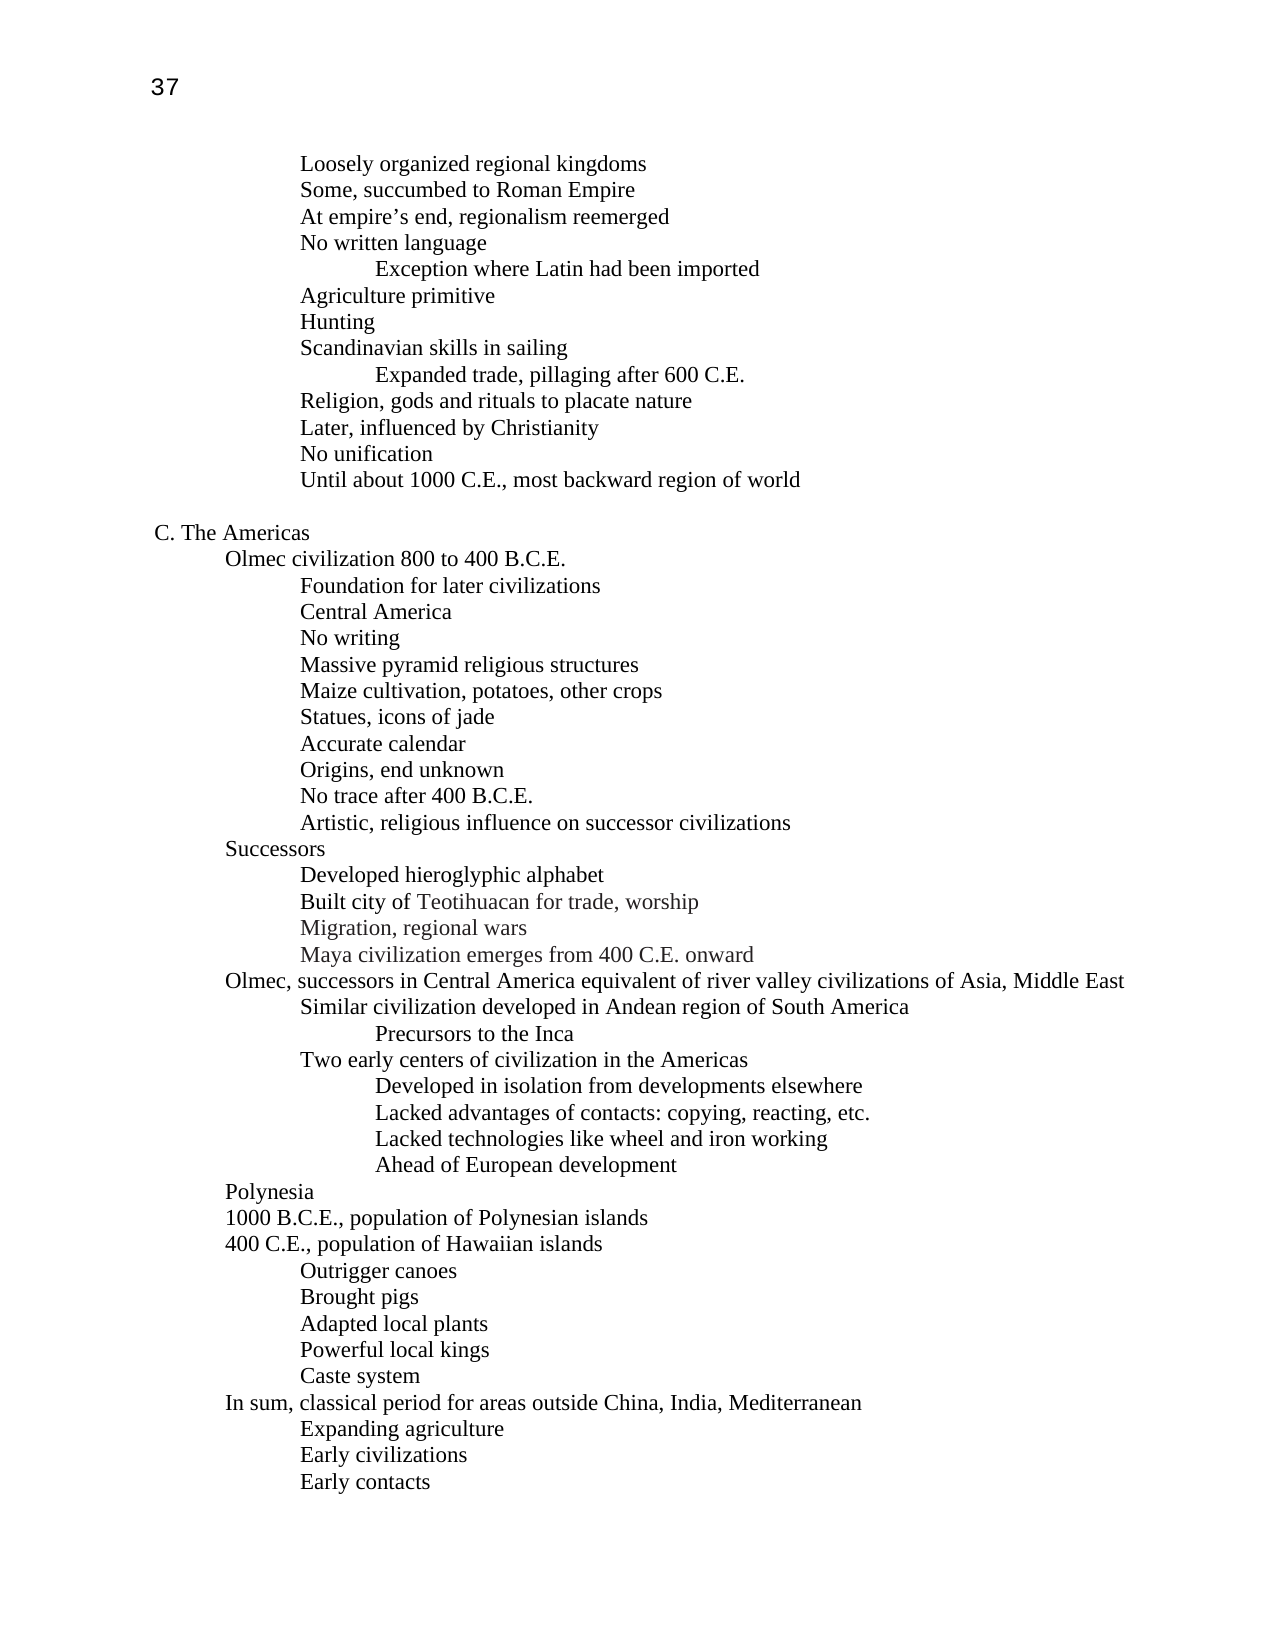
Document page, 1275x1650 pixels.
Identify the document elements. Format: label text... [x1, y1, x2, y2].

text Migration, regional wars [154, 914, 1119, 941]
text Polynesia [154, 1178, 1119, 1204]
text At empire’s end, regionalism reemerged [150, 203, 1125, 229]
text Exception where Latin had been imported [150, 255, 1125, 282]
text Two early centers of civilization in the Americas [154, 1046, 1119, 1072]
text Brought pigs [154, 1283, 1119, 1309]
text Later, influenced by Christianity [150, 413, 1125, 440]
text Early contacts [154, 1468, 1119, 1494]
text Developed hieroglyphic alphabet [229, 862, 1119, 888]
text Maize cultivation, potatoes, other crops [154, 677, 1119, 703]
text Powerful local kings [154, 1336, 1119, 1362]
text Lacked advantages of contacts: copying, reacting, etc. [154, 1099, 1119, 1125]
text Similar civilization developed in Andean region of South America [154, 993, 1119, 1020]
text Origins, end unknown [154, 756, 1119, 782]
text No trace after 400 B.C.E. [154, 782, 1119, 809]
text Olmec civilization 800 to 400 B.C.E. [154, 545, 1119, 572]
text Expanded trade, pillaging after 600 C.E. [150, 361, 1125, 387]
text No unification [150, 440, 1125, 466]
text Scandinavian skills in sailing [150, 334, 1125, 361]
text Expanding agriculture [154, 1415, 1119, 1441]
text No written language [150, 229, 1125, 255]
text Religion, gods and rituals to placate nature [150, 387, 1125, 413]
text Artistic, religious influence on successor civilizations [154, 809, 1119, 835]
text Built city of Teotihuacan for trade, worship [154, 888, 1119, 914]
text No writing [154, 624, 1119, 651]
text Early civilizations [154, 1441, 1119, 1468]
text Agriculture primitive [150, 282, 1125, 308]
text 400 C.E., population of [154, 1231, 1119, 1257]
text Developed in isolation from developments elsewhere [154, 1072, 1119, 1099]
text Hunting [150, 308, 1125, 334]
text Caste system [154, 1362, 1119, 1389]
text Statues, icons of jade [154, 703, 1119, 730]
text Precursors to the Inca [154, 1020, 1119, 1046]
text C. The Americas [154, 519, 1119, 545]
text Adapted local plants [154, 1309, 1119, 1336]
text Foundation for later civilizations [154, 572, 1119, 598]
text Maya civilization emerges from 400 C.E. onward [229, 941, 1119, 967]
text Central America [154, 598, 1119, 624]
text Massive pyramid religious structures [154, 651, 1119, 677]
text Outrigger canoes [154, 1257, 1119, 1283]
text Until about 1000 C.E., most backward region of world [150, 466, 1125, 493]
text 1000 B.C.E., population of Polynesian islands [154, 1204, 1119, 1231]
text Olmec, successors in Central America equivalent of river valley civilizations of Asia, Middle East [225, 967, 1144, 993]
text Accurate calendar [154, 730, 1119, 756]
text Lacked technologies like wheel and iron working [154, 1125, 1119, 1151]
text In sum, classical period for areas outside China, India, Mediterranean [154, 1389, 1119, 1415]
text Ahead of European development [154, 1151, 1119, 1178]
text Successors [154, 835, 1119, 862]
text Loosely organized regional kingdoms [150, 150, 1125, 176]
text Some, succumbed to Roman Empire [150, 176, 1125, 203]
